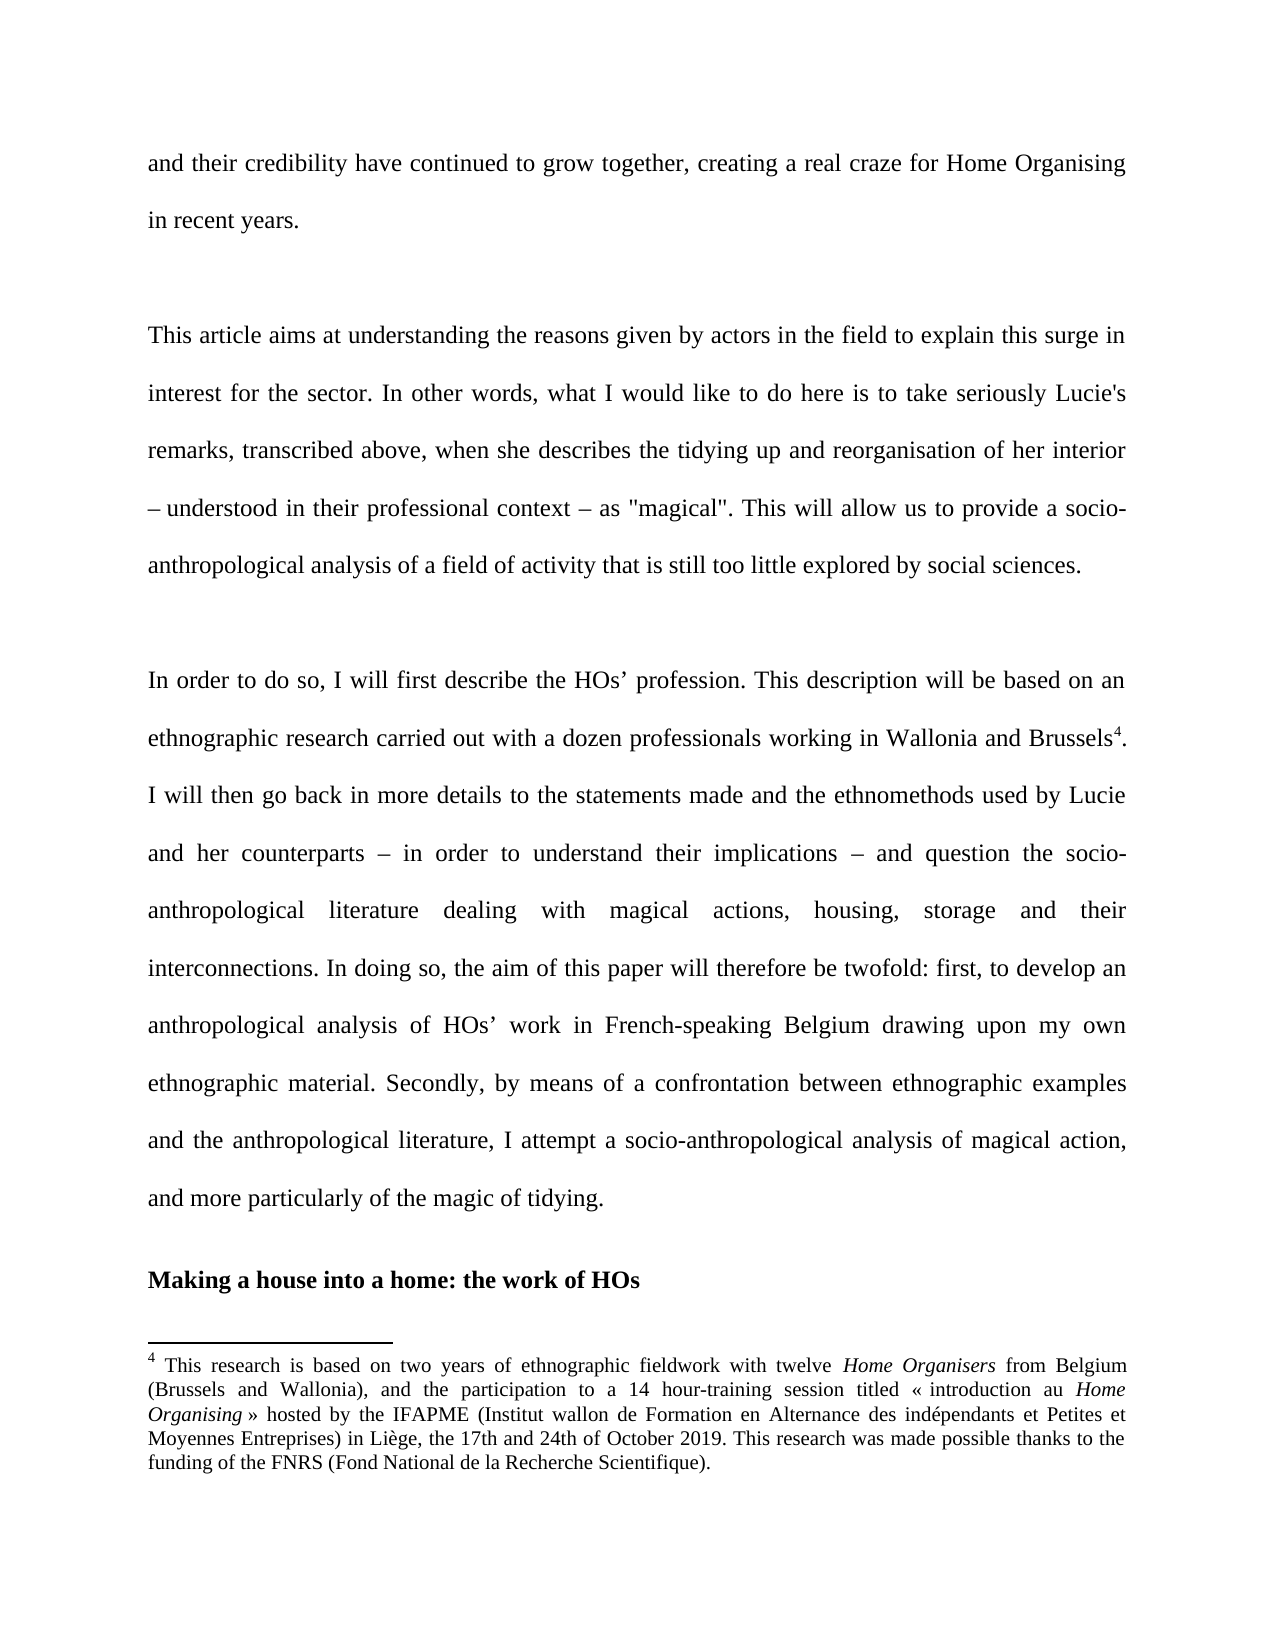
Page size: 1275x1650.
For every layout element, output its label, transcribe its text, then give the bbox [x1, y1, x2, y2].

text Making a house into a home: the work of HOs [148, 1265, 1127, 1294]
text In order to do so, I will first describe the HOs’ profession. This description will be based on an ethnographic research carried out with a dozen professionals working in Wallonia and Brussels. I will then go back in more details to the statements made and the ethnomethods used by Lucie and her counterparts – in order to understand their implications – and question the socio-anthropological literature dealing with magical actions, housing, storage and their interconnections. In doing so, the aim of this paper will therefore be twofold: first, to develop an anthropological analysis of HOs’ work in French-speaking Belgium drawing upon my own ethnographic material. Secondly, by means of a confrontation between ethnographic examples and the anthropological literature, I attempt a socio-anthropological analysis of magical action, and more particularly of the magic of tidying. [148, 665, 1127, 1211]
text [148, 148, 1127, 234]
text This article aims at understanding the reasons given by actors in the field to explain this surge in interest for the sector. In other words, what I would like to do here is to take seriously Lucie's remarks, transcribed above, when she describes the tidying up and reorganisation of her interior – understood in their professional context – as "magical". This will allow us to provide a socio-anthropological analysis of a field of activity that is still too little explored by social sciences. [148, 320, 1127, 579]
